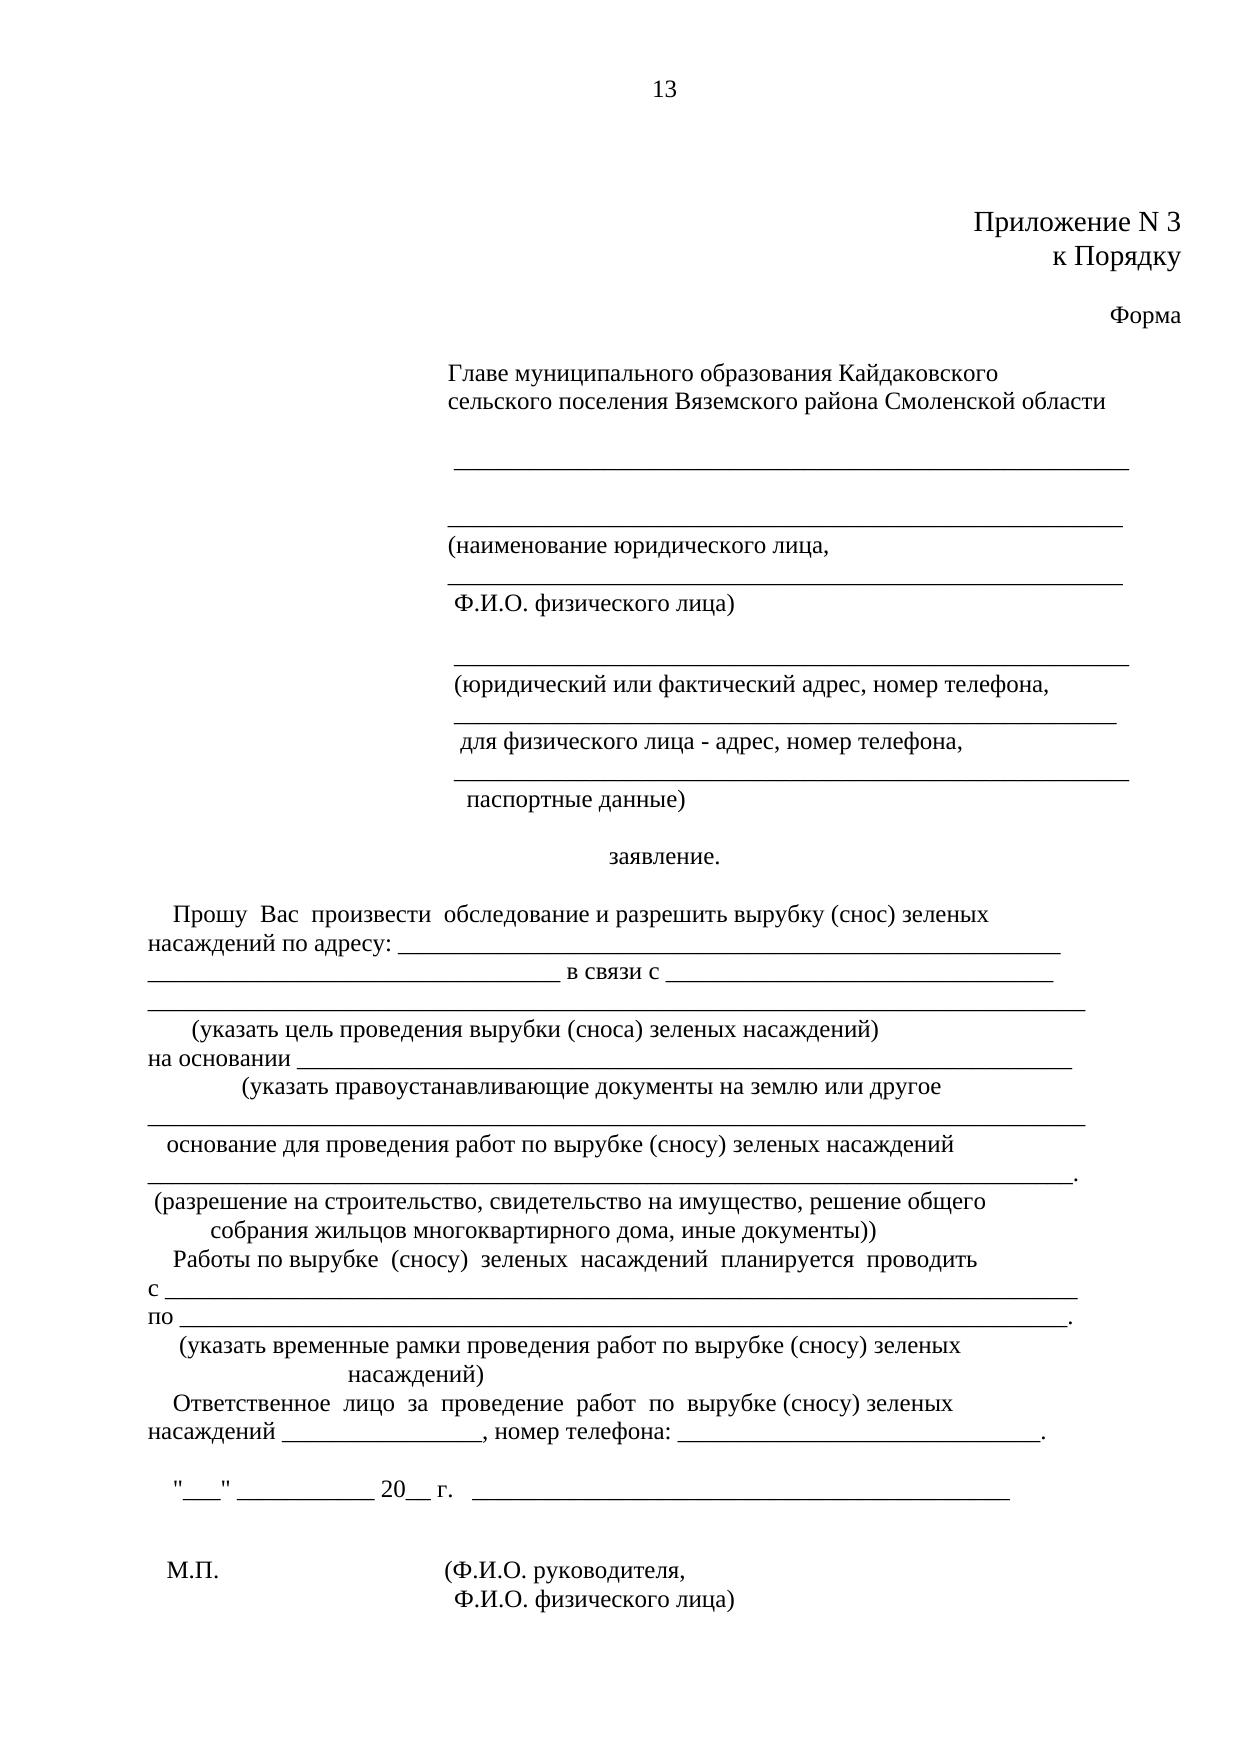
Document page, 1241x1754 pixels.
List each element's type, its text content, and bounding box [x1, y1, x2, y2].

text (указать правоустанавливающие документы на землю или другое [148, 1071, 1181, 1100]
text на основании ______________________________________________________________ [148, 1043, 1181, 1071]
text паспортные данные) [148, 784, 1181, 813]
text ______________________________________________________ [148, 444, 1181, 473]
text (юридический или фактический адрес, номер телефона, [148, 669, 1181, 698]
text ___________________________________________________________________________ [148, 985, 1181, 1014]
text _________________________________ в связи с _______________________________ [148, 956, 1181, 985]
text ___________________________________________________________________________ [148, 1100, 1181, 1129]
text ______________________________________________________ [148, 559, 1181, 588]
text собрания жильцов многоквартирного дома, иные документы)) [148, 1215, 1181, 1244]
text (разрешение на строительство, свидетельство на имущество, решение общего [148, 1186, 1181, 1215]
text (указать временные рамки проведения работ по вырубке (сносу) зеленых [148, 1330, 1181, 1359]
text Главе муниципального образования Кайдаковского [148, 358, 1181, 386]
text по _______________________________________________________________________. [148, 1301, 1181, 1330]
text заявление. [148, 841, 1181, 870]
text насаждений) [148, 1359, 1181, 1388]
text __________________________________________________________________________. [148, 1158, 1181, 1186]
text Прошу Вас произвести обследование и разрешить вырубку (снос) зеленых [148, 899, 1181, 928]
text сельского поселения Вяземского района Смоленской области [148, 386, 1181, 415]
text Ответственное лицо за проведение работ по вырубке (сносу) зеленых [148, 1388, 1181, 1416]
text к Порядку [148, 238, 1181, 271]
text (наименование юридического лица, [148, 530, 1181, 559]
text насаждений по адресу: _____________________________________________________ [148, 928, 1181, 956]
text Работы по вырубке (сносу) зеленых насаждений планируется проводить [148, 1244, 1181, 1273]
text ______________________________________________________ [148, 640, 1181, 669]
text М.П. (Ф.И.О. руководителя, [148, 1555, 1181, 1584]
text насаждений ________________, номер телефона: _____________________________. [148, 1416, 1181, 1445]
text основание для проведения работ по вырубке (сносу) зеленых насаждений [148, 1129, 1181, 1158]
text (указать цель проведения вырубки (сноса) зеленых насаждений) [148, 1014, 1181, 1043]
text Форма [148, 300, 1181, 329]
text ______________________________________________________ [148, 755, 1181, 784]
text ______________________________________________________ [148, 501, 1181, 530]
text "___" ___________ 20__ г. ___________________________________________ [148, 1474, 1181, 1503]
text _____________________________________________________ [148, 698, 1181, 726]
text Приложение N 3 [148, 204, 1181, 238]
text для физического лица - адрес, номер телефона, [148, 726, 1181, 755]
text Ф.И.О. физического лица) [148, 588, 1181, 616]
text Ф.И.О. физического лица) [148, 1584, 1181, 1612]
text с _________________________________________________________________________ [148, 1273, 1181, 1301]
